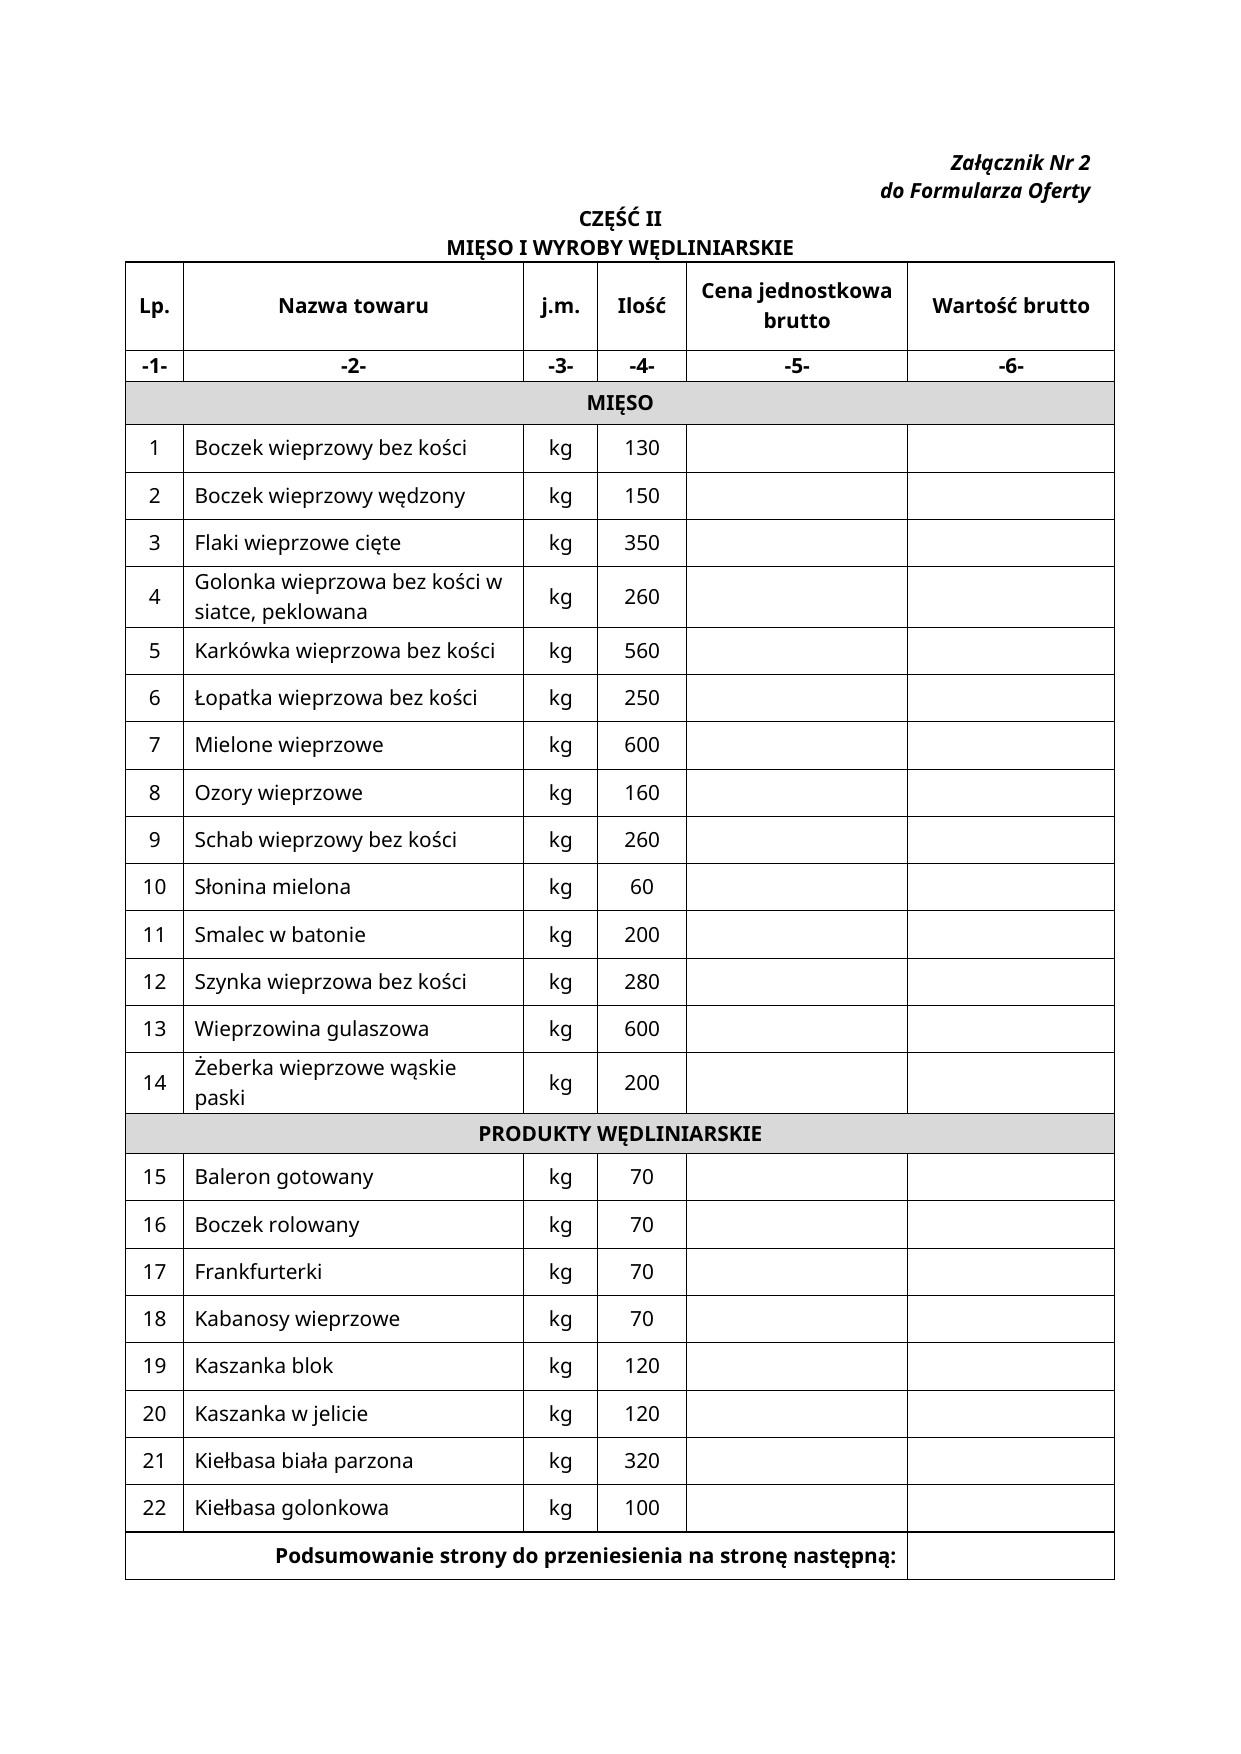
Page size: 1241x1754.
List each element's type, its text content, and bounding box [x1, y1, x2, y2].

table_cell [908, 1154, 1114, 1200]
table_cell kg [524, 1053, 597, 1113]
table_cell 70 [598, 1296, 686, 1342]
table_cell PRODUKTY WĘDLINIARSKIE [126, 1114, 1114, 1153]
table_cell 160 [598, 770, 686, 816]
table_cell [687, 628, 907, 674]
table_cell 150 [598, 473, 686, 519]
table_cell kg [524, 959, 597, 1005]
table_cell [687, 567, 907, 627]
table_cell 200 [598, 1053, 686, 1113]
table_cell kg [524, 1391, 597, 1437]
table_cell [908, 1201, 1114, 1248]
table_cell 280 [598, 959, 686, 1005]
table_cell 320 [598, 1438, 686, 1484]
table_cell [908, 722, 1114, 768]
text do Formularza Oferty [223, 176, 1093, 204]
table_cell Mielone wieprzowe [184, 722, 523, 768]
table_header j.m. [524, 263, 597, 350]
table_cell kg [524, 1343, 597, 1389]
table_cell kg [524, 675, 597, 721]
table_cell Szynka wieprzowa bez kości [184, 959, 523, 1005]
table_cell kg [524, 1296, 597, 1342]
table_cell [687, 425, 907, 472]
table_cell 7 [126, 722, 183, 768]
table_cell 6 [126, 675, 183, 721]
table_cell 350 [598, 520, 686, 566]
table_cell 21 [126, 1438, 183, 1484]
table_cell [908, 1249, 1114, 1295]
table_cell kg [524, 864, 597, 910]
table_cell -4- [598, 351, 686, 381]
table_cell 4 [126, 567, 183, 627]
table_cell Karkówka wieprzowa bez kości [184, 628, 523, 674]
table_cell 200 [598, 911, 686, 958]
table_cell kg [524, 1006, 597, 1052]
table_header Wartość brutto [908, 263, 1114, 350]
table_cell Frankfurterki [184, 1249, 523, 1295]
table_cell [687, 911, 907, 958]
table_cell Łopatka wieprzowa bez kości [184, 675, 523, 721]
table_cell kg [524, 473, 597, 519]
table_cell [908, 1343, 1114, 1389]
table_cell [908, 1485, 1114, 1531]
table_cell 1 [126, 425, 183, 472]
text CZĘŚĆ II [148, 204, 1093, 233]
table_cell [687, 1485, 907, 1531]
table_cell [687, 1391, 907, 1437]
table_cell Baleron gotowany [184, 1154, 523, 1200]
table_cell -3- [524, 351, 597, 381]
table_cell -1- [126, 351, 183, 381]
table_cell 10 [126, 864, 183, 910]
table_cell Kaszanka w jelicie [184, 1391, 523, 1437]
table_cell 14 [126, 1053, 183, 1113]
table_cell 20 [126, 1391, 183, 1437]
table_cell MIĘSO [126, 382, 1114, 424]
table_cell 70 [598, 1201, 686, 1248]
table_cell Żeberka wieprzowe wąskie paski [184, 1053, 523, 1113]
table_cell 13 [126, 1006, 183, 1052]
table_cell Słonina mielona [184, 864, 523, 910]
table_cell 16 [126, 1201, 183, 1248]
table_cell Kaszanka blok [184, 1343, 523, 1389]
table_cell 70 [598, 1154, 686, 1200]
table_cell Golonka wieprzowa bez kości w siatce, peklowana [184, 567, 523, 627]
table_cell [908, 959, 1114, 1005]
table_cell [687, 864, 907, 910]
table_cell 70 [598, 1249, 686, 1295]
table_cell kg [524, 911, 597, 958]
table_cell Schab wieprzowy bez kości [184, 817, 523, 863]
table_cell Boczek wieprzowy wędzony [184, 473, 523, 519]
table_cell 250 [598, 675, 686, 721]
table_cell -6- [908, 351, 1114, 381]
table_cell [908, 1391, 1114, 1437]
table_cell kg [524, 817, 597, 863]
table_cell 17 [126, 1249, 183, 1295]
table_cell kg [524, 628, 597, 674]
table_cell 100 [598, 1485, 686, 1531]
table_cell 560 [598, 628, 686, 674]
table_cell [908, 628, 1114, 674]
table_cell kg [524, 425, 597, 472]
table_cell 5 [126, 628, 183, 674]
table_cell 120 [598, 1343, 686, 1389]
table_cell 2 [126, 473, 183, 519]
table_cell Smalec w batonie [184, 911, 523, 958]
table_cell [908, 1533, 1114, 1579]
table_cell 15 [126, 1154, 183, 1200]
table_cell [908, 770, 1114, 816]
table_cell [687, 1438, 907, 1484]
table_cell -2- [184, 351, 523, 381]
table_cell Flaki wieprzowe cięte [184, 520, 523, 566]
table_cell 8 [126, 770, 183, 816]
table_cell [687, 959, 907, 1005]
table_cell [908, 567, 1114, 627]
table_cell 3 [126, 520, 183, 566]
table_cell [908, 425, 1114, 472]
table_cell 11 [126, 911, 183, 958]
table_cell 22 [126, 1485, 183, 1531]
text MIĘSO I WYROBY WĘDLINIARSKIE [148, 233, 1093, 261]
table_cell [687, 770, 907, 816]
table_header Lp. [126, 263, 183, 350]
table_cell [687, 1343, 907, 1389]
table_cell Wieprzowina gulaszowa [184, 1006, 523, 1052]
table_cell 260 [598, 567, 686, 627]
table_cell 600 [598, 722, 686, 768]
table_cell Kabanosy wieprzowe [184, 1296, 523, 1342]
table_cell Boczek wieprzowy bez kości [184, 425, 523, 472]
table_cell Ozory wieprzowe [184, 770, 523, 816]
table_cell [687, 1249, 907, 1295]
table_cell Kiełbasa biała parzona [184, 1438, 523, 1484]
table_cell [908, 817, 1114, 863]
table_cell kg [524, 1485, 597, 1531]
table_cell 600 [598, 1006, 686, 1052]
table_cell 120 [598, 1391, 686, 1437]
table_cell [908, 520, 1114, 566]
table_cell 18 [126, 1296, 183, 1342]
table_cell [687, 722, 907, 768]
table_cell [687, 1053, 907, 1113]
table_cell kg [524, 1438, 597, 1484]
table_cell 60 [598, 864, 686, 910]
table_cell [908, 1296, 1114, 1342]
table_cell 9 [126, 817, 183, 863]
table_cell 12 [126, 959, 183, 1005]
table_cell Podsumowanie strony do przeniesienia na stronę następną: [126, 1533, 907, 1579]
table_cell kg [524, 770, 597, 816]
text Załącznik Nr 2 [148, 148, 1093, 176]
table_cell 260 [598, 817, 686, 863]
table_cell [687, 473, 907, 519]
table_header Nazwa towaru [184, 263, 523, 350]
table_cell [908, 1006, 1114, 1052]
table_cell 130 [598, 425, 686, 472]
table_cell [687, 1296, 907, 1342]
table_cell [687, 1006, 907, 1052]
table_cell kg [524, 1249, 597, 1295]
table_cell [687, 817, 907, 863]
table_cell kg [524, 1154, 597, 1200]
table_cell [908, 473, 1114, 519]
table_cell 19 [126, 1343, 183, 1389]
table_cell [908, 911, 1114, 958]
table_cell [908, 675, 1114, 721]
table_cell [908, 1053, 1114, 1113]
table_cell kg [524, 567, 597, 627]
table_header Cena jednostkowa brutto [687, 263, 907, 350]
table_cell Boczek rolowany [184, 1201, 523, 1248]
table_header Ilość [598, 263, 686, 350]
table_cell Kiełbasa golonkowa [184, 1485, 523, 1531]
table_cell [908, 1438, 1114, 1484]
table_cell kg [524, 722, 597, 768]
table_cell kg [524, 520, 597, 566]
table_cell [687, 675, 907, 721]
table_cell [687, 1201, 907, 1248]
table_cell [908, 864, 1114, 910]
table_cell kg [524, 1201, 597, 1248]
table_cell [687, 1154, 907, 1200]
table_cell -5- [687, 351, 907, 381]
table_cell [687, 520, 907, 566]
